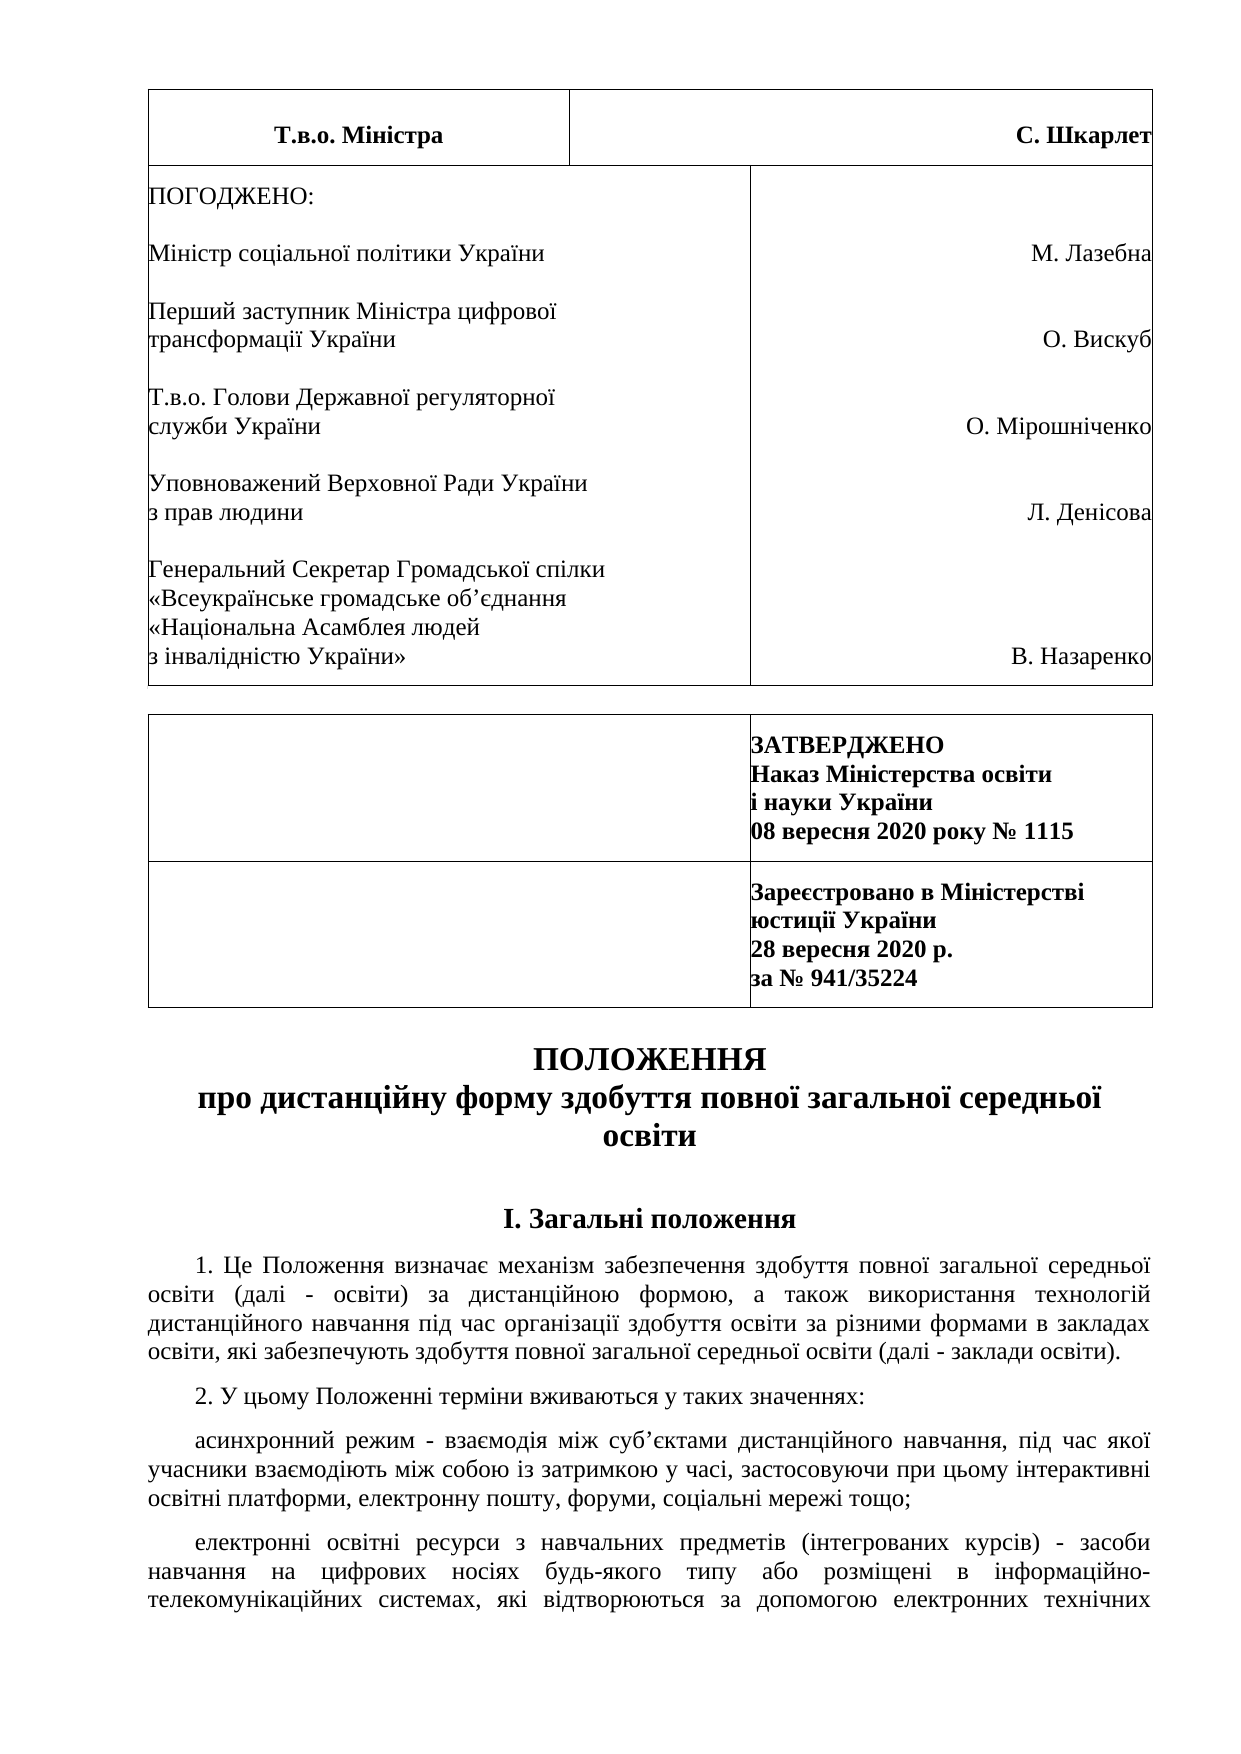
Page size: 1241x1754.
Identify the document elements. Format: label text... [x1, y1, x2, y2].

table_cell Зареєстровано в Міністерстві юстиції України 28 вересня 2020 р. за № 941/35224 [751, 862, 1152, 1007]
table_cell М. Лазебна О. Вискуб О. Мірошніченко Л. Денісова В. Назаренко [751, 166, 1152, 685]
text 1. Це Положення визначає механізм забезпечення здобуття повної загальної середньої освіти (далі - освіти) за дистанційною формою, а також використання технологій дистанційного навчання під час організації здобуття освіти за різними формами в закладах освіти, які забезпечують здобуття повної загальної середньої освіти (далі - заклади освіти). [148, 1250, 1152, 1365]
table_header Т.в.о. Міністра [149, 90, 569, 165]
text ПОЛОЖЕННЯ про дистанційну форму здобуття повної загальної середньої освіти [194, 1039, 1105, 1154]
table_cell [149, 862, 750, 1007]
text I. Загальні положення [194, 1201, 1105, 1234]
text 2. У цьому Положенні терміни вживаються у таких значеннях: [148, 1381, 1152, 1409]
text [148, 1527, 1152, 1613]
table_header [149, 715, 750, 861]
table_header С. Шкарлет [570, 90, 1152, 165]
table_cell ПОГОДЖЕНО: Міністр соціальної політики України Перший заступник Міністра цифрової трансформації України Т.в.о. Голови Державної регуляторної служби України Уповноважений Верховної Ради України з прав людини Генеральний Секретар Громадської спілки «Всеукраїнське громадське об’єднання «Національна Асамблея людей з інвалідністю України» [149, 166, 750, 685]
table_header ЗАТВЕРДЖЕНО Наказ Міністерства освіти і науки України 08 вересня 2020 року № 1115 [751, 715, 1152, 861]
text асинхронний режим - взаємодія між суб’єктами дистанційного навчання, під час якої учасники взаємодіють між собою із затримкою у часі, застосовуючи при цьому інтерактивні освітні платформи, електронну пошту, форуми, соціальні мережі тощо; [148, 1425, 1152, 1511]
